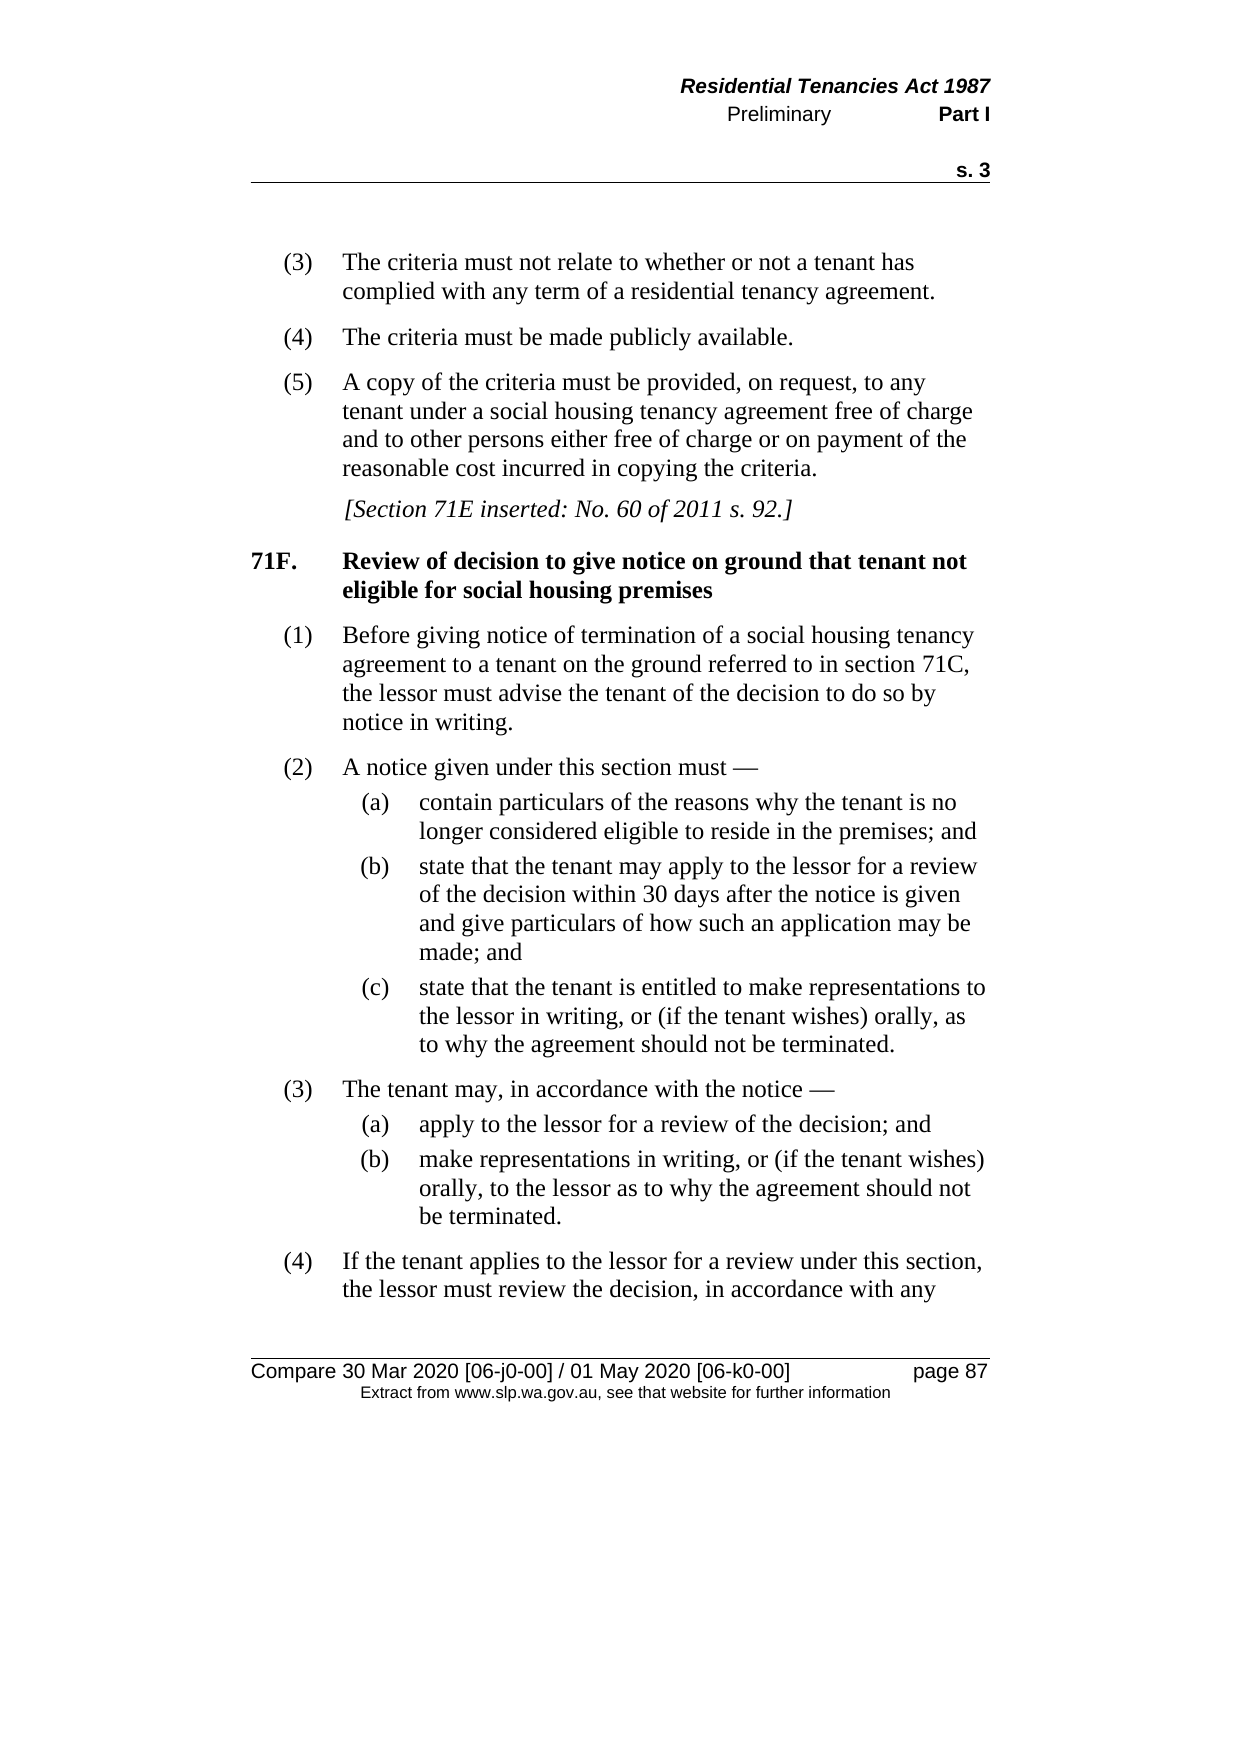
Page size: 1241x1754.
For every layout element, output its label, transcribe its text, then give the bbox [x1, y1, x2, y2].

text (2) A notice given under this section must — [251, 752, 990, 781]
text [Section 71E inserted: No. 60 of 2011 s. 92.] [251, 494, 990, 523]
text (b) make representations in writing, or (if the tenant wishes) orally, to the lessor as to why the agreement should not be terminated. [251, 1144, 990, 1230]
text (a) contain particulars of the reasons why the tenant is no longer considered eligible to reside in the premises; and [251, 787, 990, 844]
text (5) A copy of the criteria must be provided, on request, to any tenant under a social housing tenancy agreement free of charge and to other persons either free of charge or on payment of the reasonable cost incurred in copying the criteria. [251, 367, 990, 482]
text (c) state that the tenant is entitled to make representations to the lessor in writing, or (if the tenant wishes) orally, as to why the agreement should not be terminated. [251, 972, 990, 1058]
text (4) The criteria must be made publicly available. [251, 322, 990, 350]
text (3) The tenant may, in accordance with the notice — [251, 1074, 990, 1103]
text (1) Before giving notice of termination of a social housing tenancy agreement to a tenant on the ground referred to in section 71C, the lessor must advise the tenant of the decision to do so by notice in writing. [251, 620, 990, 735]
subtitle 71F. Review of decision to give notice on ground that tenant not eligible for social housing premises [251, 546, 990, 604]
text (a) apply to the lessor for a review of the decision; and [251, 1109, 990, 1138]
text (b) state that the tenant may apply to the lessor for a review of the decision within 30 days after the notice is given and give particulars of how such an application may be made; and [251, 851, 990, 966]
text (3) The criteria must not relate to whether or not a tenant has complied with any term of a residential tenancy agreement. [251, 247, 990, 305]
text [251, 1246, 990, 1303]
